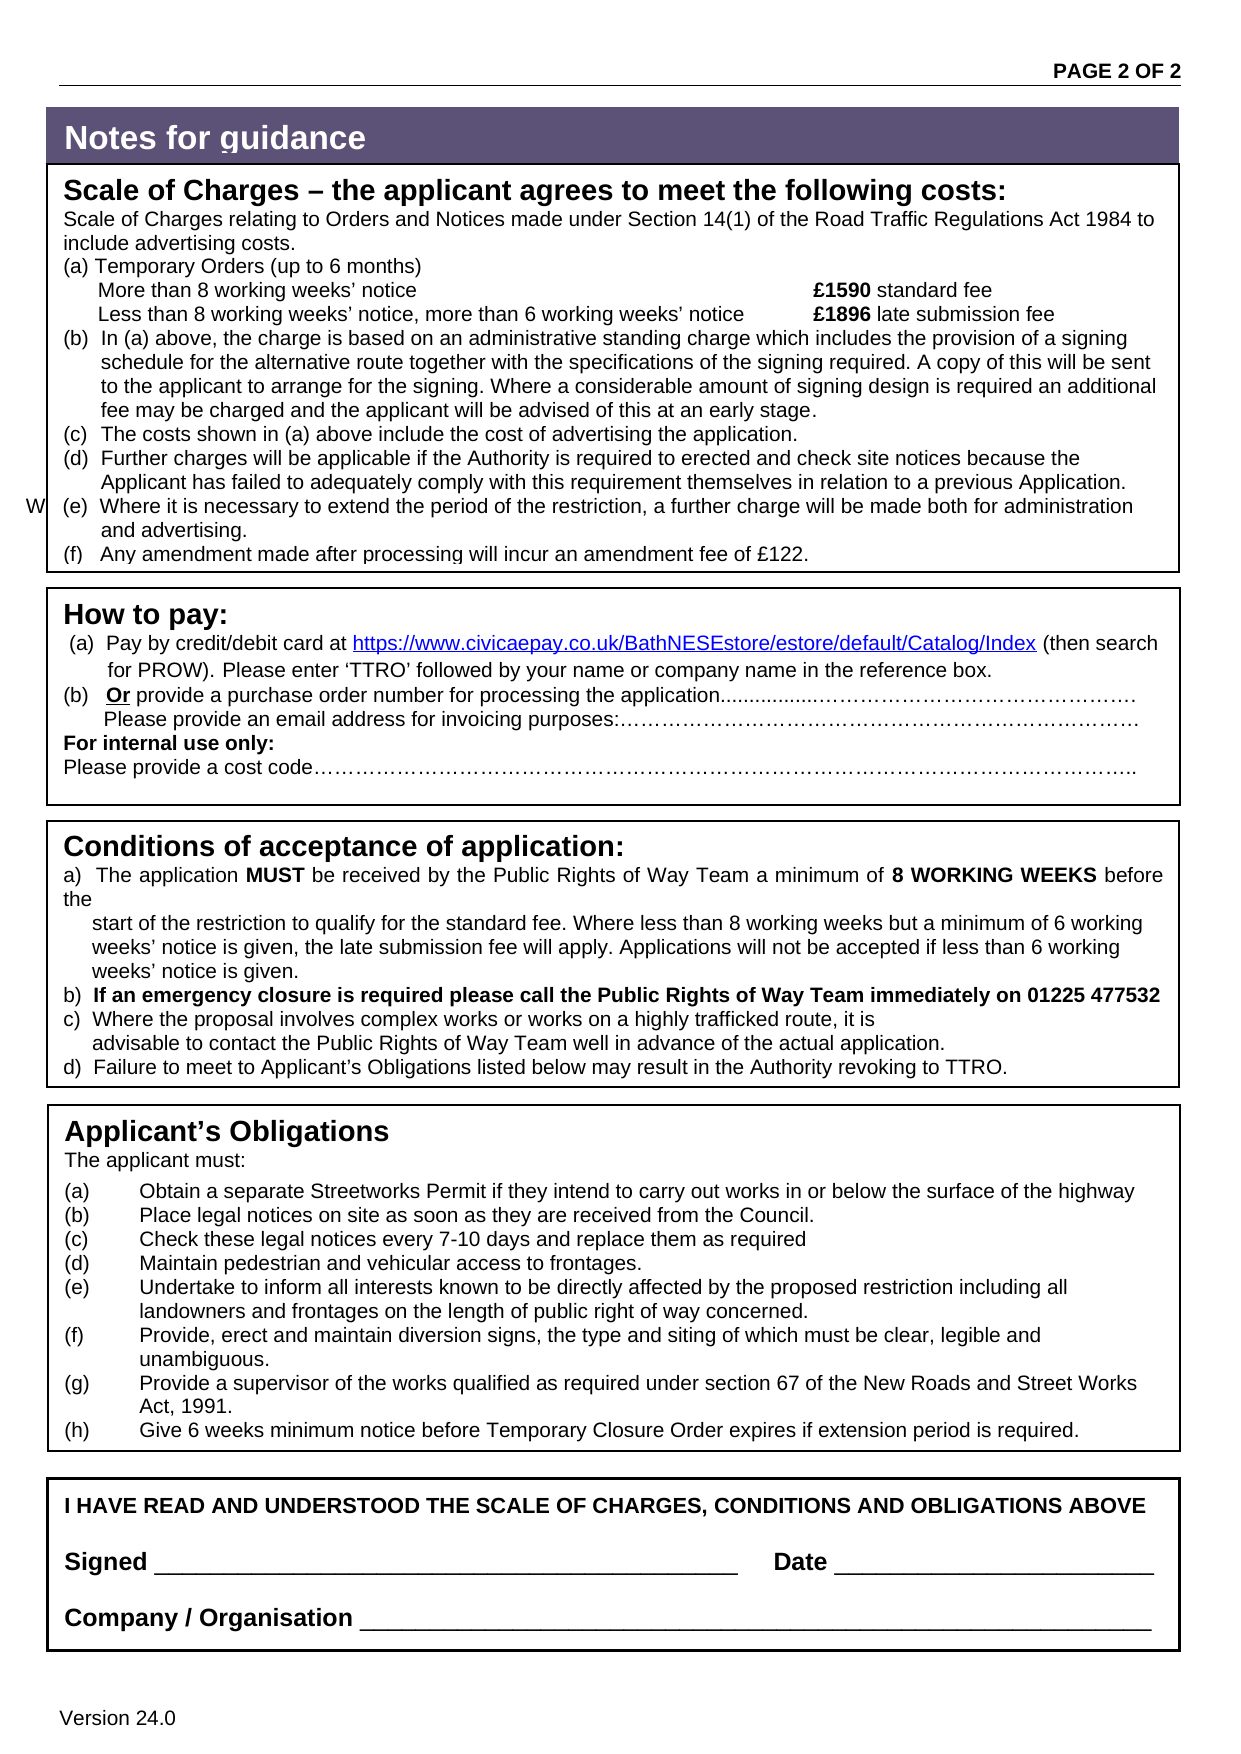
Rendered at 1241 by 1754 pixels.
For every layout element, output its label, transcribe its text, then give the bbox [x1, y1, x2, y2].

text 2 OF 2 [59, 59, 1181, 85]
